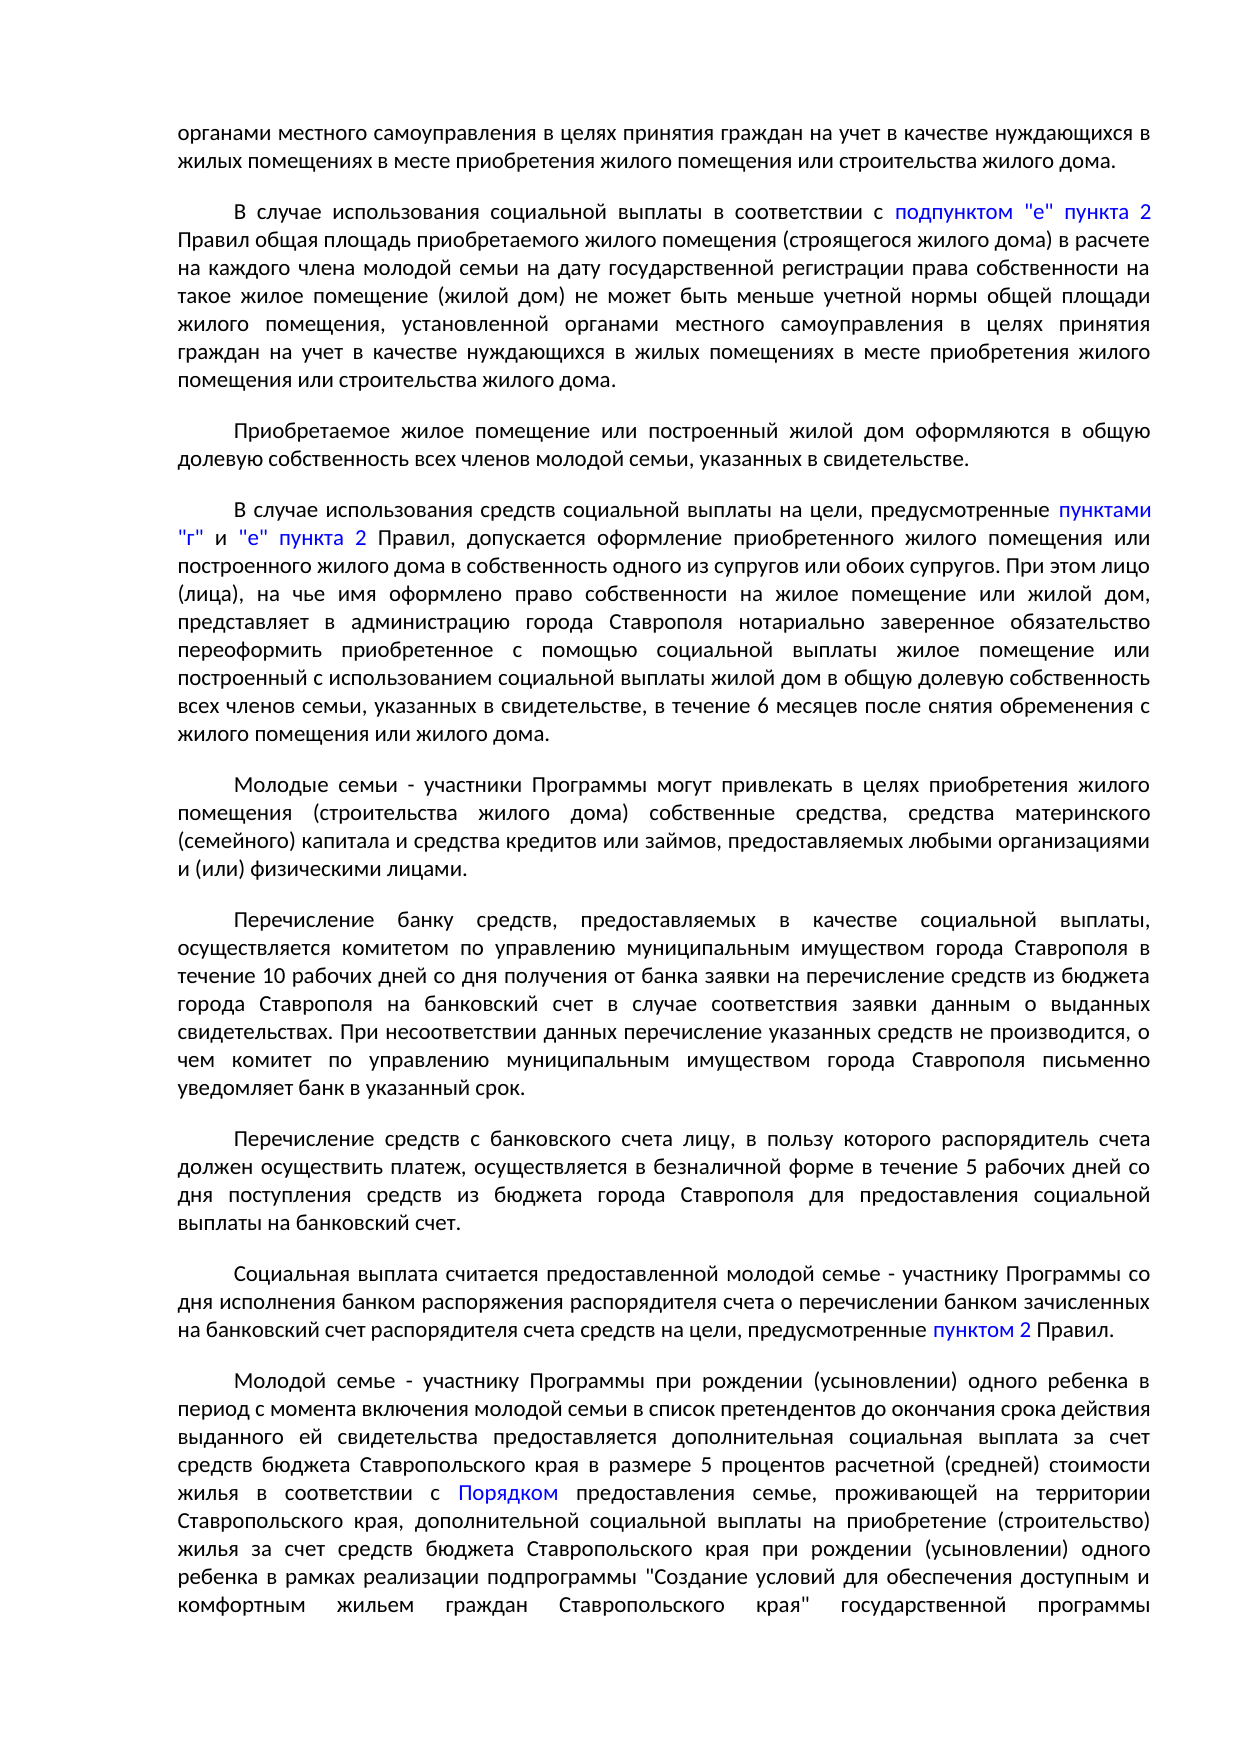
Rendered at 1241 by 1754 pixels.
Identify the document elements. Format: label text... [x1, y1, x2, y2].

text Приобретаемое жилое помещение или построенный жилой дом оформляются в общую долевую собственность всех членов молодой семьи, указанных в свидетельстве. [177, 416, 1152, 472]
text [177, 1366, 1152, 1618]
text Молодые семьи - участники Программы могут привлекать в целях приобретения жилого помещения (строительства жилого дома) собственные средства, средства материнского (семейного) капитала и средства кредитов или займов, предоставляемых любыми организациями и (или) физическими лицами. [177, 770, 1152, 882]
text В случае использования социальной выплаты в соответствии с подпунктом "е" пункта 2 Правил общая площадь приобретаемого жилого помещения (строящегося жилого дома) в расчете на каждого члена молодой семьи на дату государственной регистрации права собственности на такое жилое помещение (жилой дом) не может быть меньше учетной нормы общей площади жилого помещения, установленной органами местного самоуправления в целях принятия граждан на учет в качестве нуждающихся в жилых помещениях в месте приобретения жилого помещения или строительства жилого дома. [177, 197, 1152, 393]
text Перечисление банку средств, предоставляемых в качестве социальной выплаты, осуществляется комитетом по управлению муниципальным имуществом города Ставрополя в течение 10 рабочих дней со дня получения от банка заявки на перечисление средств из бюджета города Ставрополя на банковский счет в случае соответствия заявки данным о выданных свидетельствах. При несоответствии данных перечисление указанных средств не производится, о чем комитет по управлению муниципальным имуществом города Ставрополя письменно уведомляет банк в указанный срок. [177, 905, 1152, 1101]
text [177, 118, 1152, 174]
text Социальная выплата считается предоставленной молодой семье - участнику Программы со дня исполнения банком распоряжения распорядителя счета о перечислении банком зачисленных на банковский счет распорядителя счета средств на цели, предусмотренные пунктом 2 Правил. [177, 1259, 1152, 1343]
text Перечисление средств с банковского счета лицу, в пользу которого распорядитель счета должен осуществить платеж, осуществляется в безналичной форме в течение 5 рабочих дней со дня поступления средств из бюджета города Ставрополя для предоставления социальной выплаты на банковский счет. [177, 1124, 1152, 1236]
text В случае использования средств социальной выплаты на цели, предусмотренные пунктами "г" и "е" пункта 2 Правил, допускается оформление приобретенного жилого помещения или построенного жилого дома в собственность одного из супругов или обоих супругов. При этом лицо (лица), на чье имя оформлено право собственности на жилое помещение или жилой дом, представляет в администрацию города Ставрополя нотариально заверенное обязательство переоформить приобретенное с помощью социальной выплаты жилое помещение или построенный с использованием социальной выплаты жилой дом в общую долевую собственность всех членов семьи, указанных в свидетельстве, в течение 6 месяцев после снятия обременения с жилого помещения или жилого дома. [177, 495, 1152, 747]
